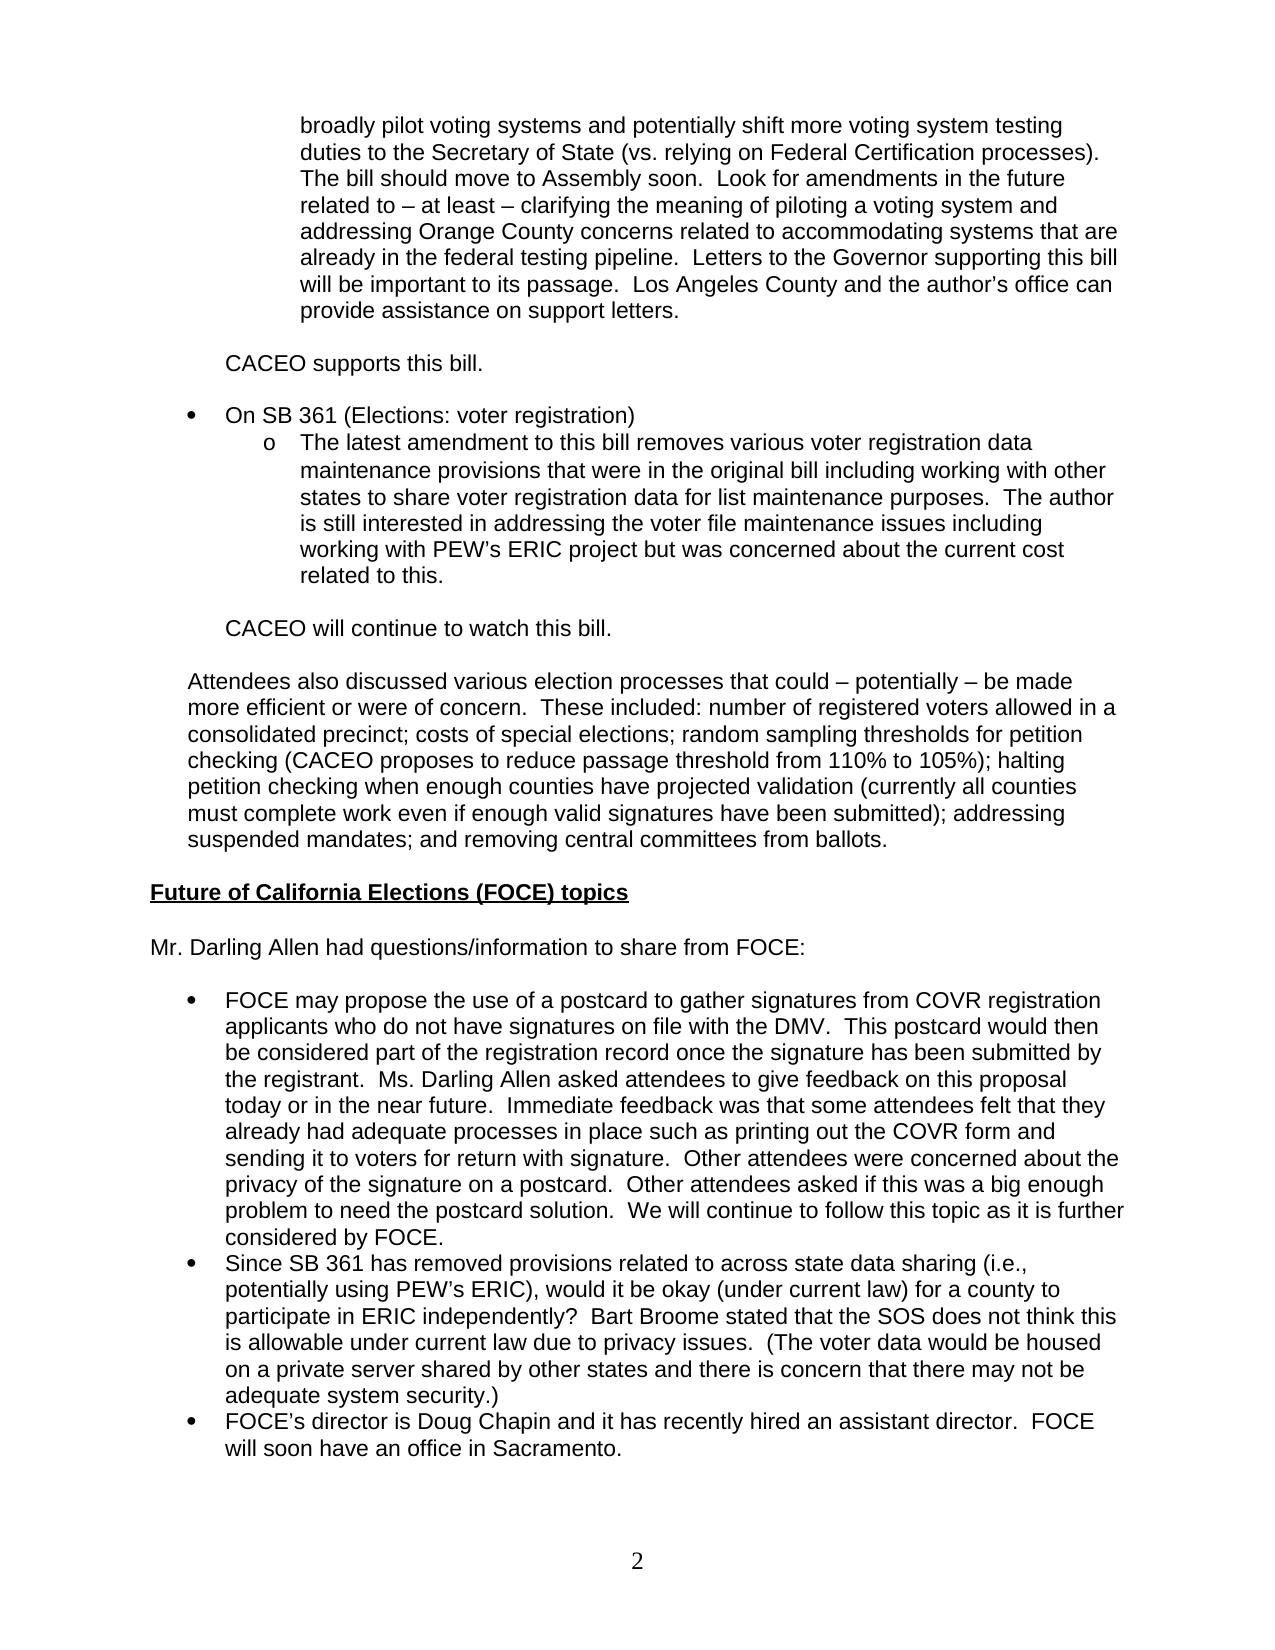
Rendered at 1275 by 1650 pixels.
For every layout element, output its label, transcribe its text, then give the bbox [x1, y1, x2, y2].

subtitle Future of California Elections (FOCE) topics [150, 879, 1125, 905]
list FOCE’s director is Doug Chapin and it has recently hired an assistant director. FOCE will soon have an office in Sacramento. [187, 1408, 1125, 1461]
text Mr. Darling Allen had questions/information to share from FOCE: [150, 934, 1125, 960]
list FOCE may propose the use of a postcard to gather signatures from COVR registration applicants who do not have signatures on file with the DMV. This postcard would then be considered part of the registration record once the signature has been submitted by the registrant. Ms. Darling Allen asked attendees to give feedback on this proposal today or in the near future. Immediate feedback was that some attendees felt that they already had adequate processes in place such as printing out the COVR form and sending it to voters for return with signature. Other attendees were concerned about the privacy of the signature on a postcard. Other attendees asked if this was a big enough problem to need the postcard solution. We will continue to follow this topic as it is further considered by FOCE. [187, 987, 1125, 1250]
text CACEO will continue to watch this bill. [225, 615, 1125, 642]
list The latest amendment to this bill removes various voter registration data maintenance provisions that were in the original bill including working with other states to share voter registration data for list maintenance purposes. The author is still interested in addressing the voter file maintenance issues including working with PEW’s ERIC project but was concerned about the current cost related to this. [262, 429, 1125, 589]
list On SB 361 (Elections: voter registration) [187, 402, 1125, 429]
list CACEO supports this bill. [225, 350, 1125, 376]
text Attendees also discussed various election processes that could – potentially – be made more efficient or were of concern. These included: number of registered voters allowed in a consolidated precinct; costs of special elections; random sampling thresholds for petition checking (CACEO proposes to reduce passage threshold from 110% to 105%); halting petition checking when enough counties have projected validation (currently all counties must complete work even if enough valid signatures have been submitted); addressing suspended mandates; and removing central committees from ballots. [187, 668, 1125, 852]
list Since SB 361 has removed provisions related to across state data sharing (i.e., potentially using PEW’s ERIC), would it be okay (under current law) for a county to participate in ERIC independently? Bart Broome stated that the SOS does not think this is allowable under current law due to privacy issues. (The voter data would be housed on a private server shared by other states and there is concern that there may not be adequate system security.) [187, 1250, 1125, 1408]
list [262, 112, 1125, 323]
